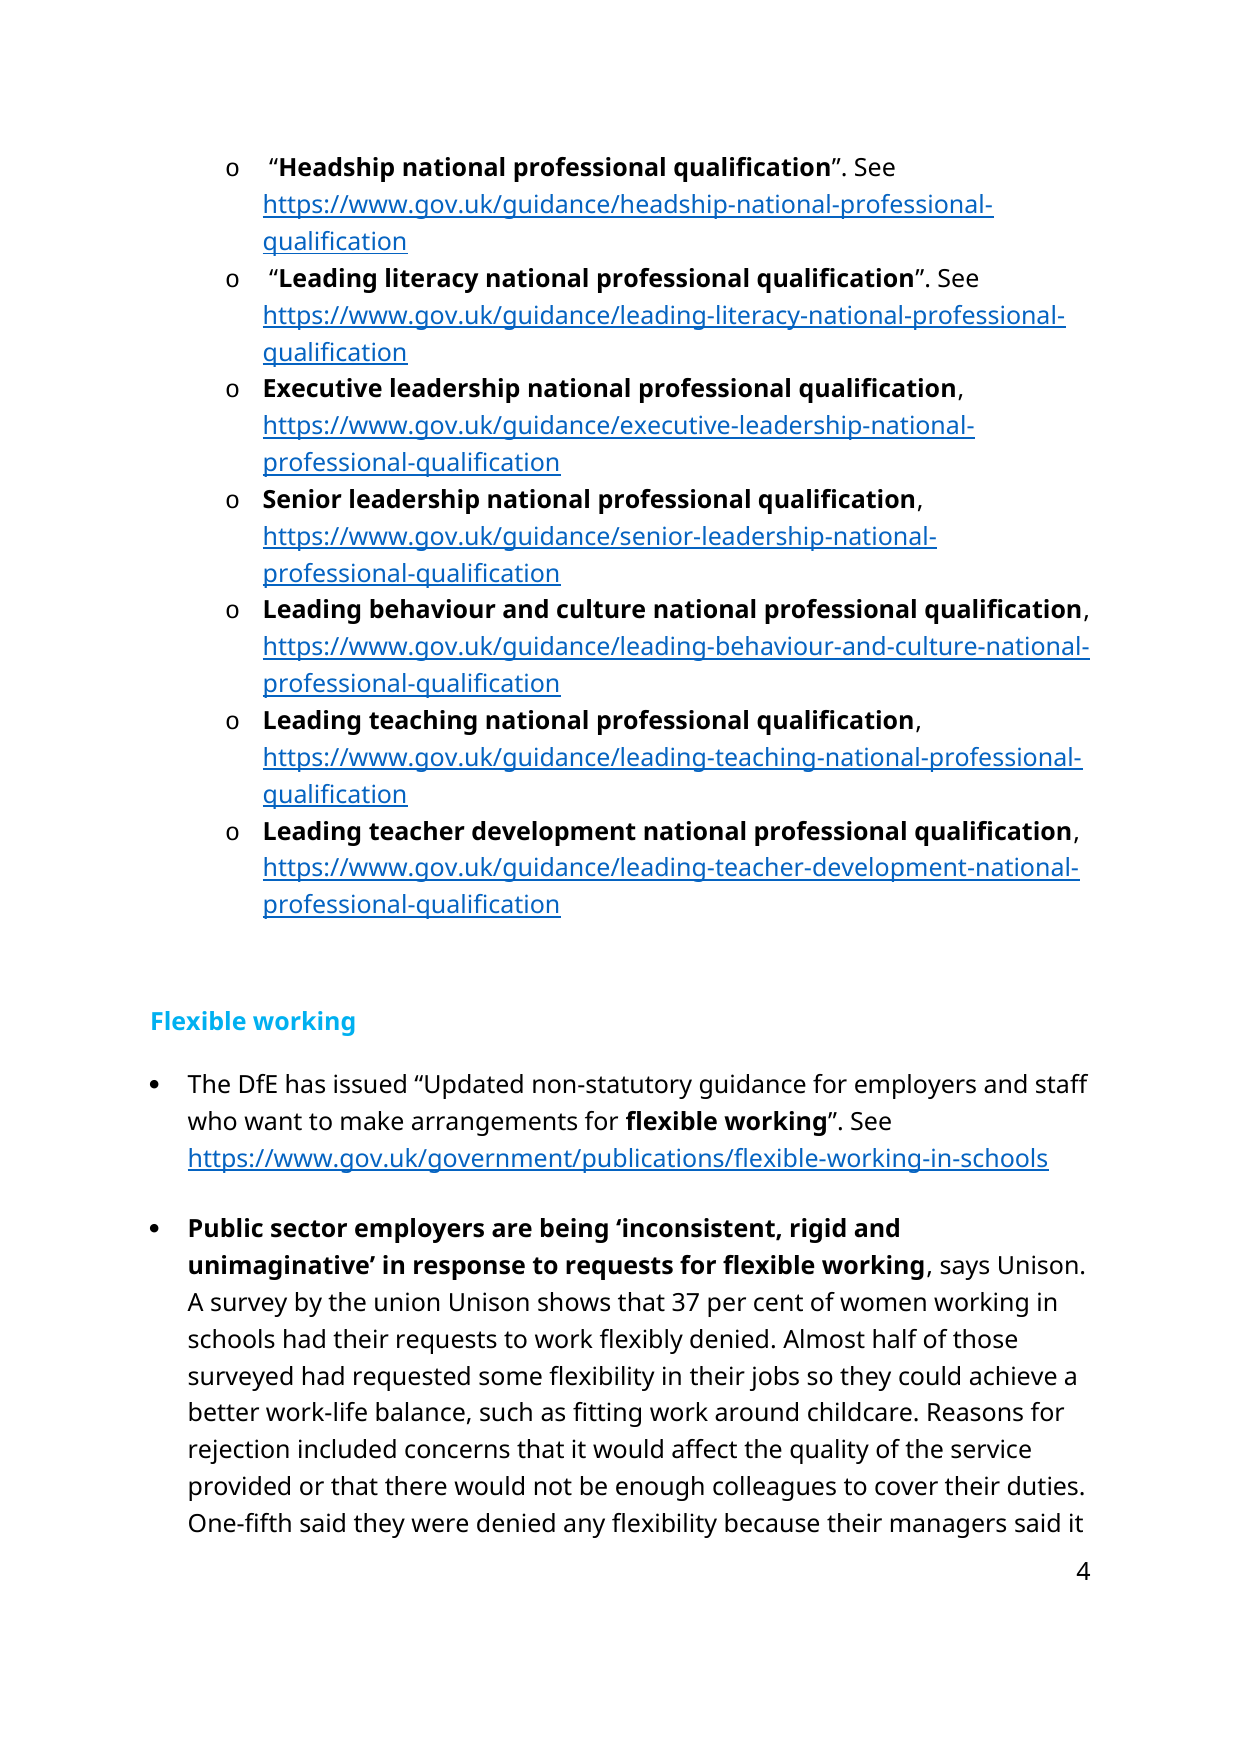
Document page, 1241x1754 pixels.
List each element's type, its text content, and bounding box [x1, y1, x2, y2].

list “Leading literacy national professional qualification”. See https://www.gov.uk/guidance/leading-literacy-national-professional-qualification [225, 261, 1090, 368]
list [150, 1211, 1090, 1539]
list Leading teaching national professional qualification, https://www.gov.uk/guidance/leading-teaching-national-professional-qualification [225, 703, 1090, 810]
list “Headship national professional qualification”. See https://www.gov.uk/guidance/headship-national-professional-qualification [225, 150, 1090, 258]
list Senior leadership national professional qualification, https://www.gov.uk/guidance/senior-leadership-national-professional-qualification [225, 482, 1090, 589]
text Flexible working [150, 1003, 1090, 1038]
list Executive leadership national professional qualification, https://www.gov.uk/guidance/executive-leadership-national-professional-qualification [225, 371, 1090, 479]
list Leading behaviour and culture national professional qualification, https://www.gov.uk/guidance/leading-behaviour-and-culture-national-professional-qualification [225, 592, 1090, 700]
list Leading teacher development national professional qualification, https://www.gov.uk/guidance/leading-teacher-development-national-professional-qualification [225, 813, 1090, 921]
list The DfE has issued “Updated non-statutory guidance for employers and staff who want to make arrangements for flexible working”. See https://www.gov.uk/government/publications/flexible-working-in-schools [150, 1067, 1090, 1174]
